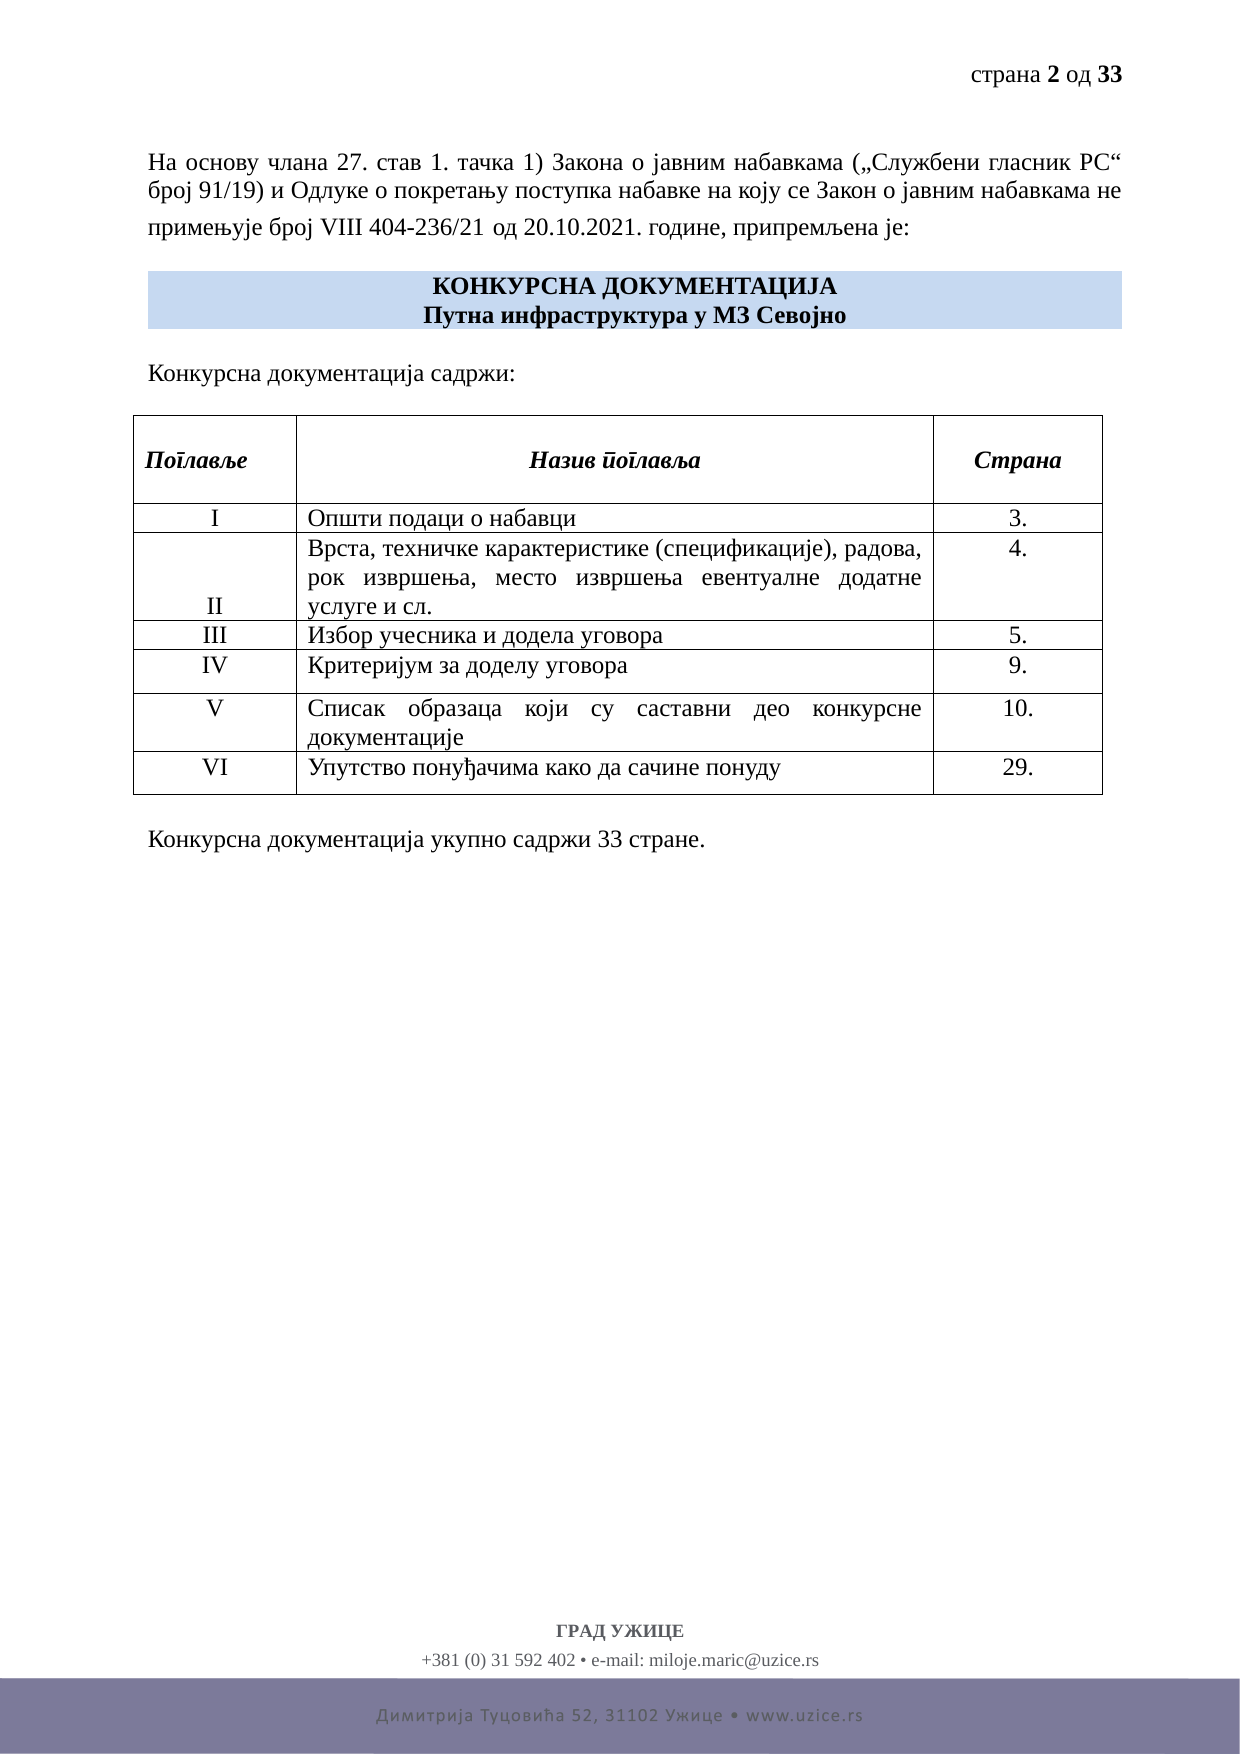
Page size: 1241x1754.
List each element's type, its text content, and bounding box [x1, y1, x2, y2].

table_header Назив поглавља [297, 416, 933, 502]
table_cell 4. [934, 533, 1102, 619]
table_cell 29. [934, 752, 1102, 794]
text Конкурсна документација укупно садржи 33 стране. [148, 824, 1122, 852]
table_cell VI [134, 752, 296, 794]
text На основу члана 27. став 1. тачка 1) Закона о јавним набавкама („Службени гласник РС“ број 91/19) и Одлуке о покретању поступка набавке на коју се Закон о јавним набавкама не примењује број VIII 404-236/21 од 20.10.2021. године, припремљена је: [148, 147, 1122, 243]
table_header Страна [934, 416, 1102, 502]
table_cell 9. [934, 650, 1102, 692]
table_cell Списак образаца који су саставни део конкурсне документације [297, 694, 933, 751]
table_cell Упутство понуђачима како да сачине понуду [297, 752, 933, 794]
table_cell IV [134, 650, 296, 692]
table_cell Избор учесника и додела уговора [297, 621, 933, 649]
table_header Поглавље [134, 416, 296, 502]
table_cell 10. [934, 694, 1102, 751]
table_cell III [134, 621, 296, 649]
table_cell Критеријум за доделу уговора [297, 650, 933, 692]
table_cell 3. [934, 504, 1102, 532]
table_cell 5. [934, 621, 1102, 649]
table_cell Општи подаци о набавци [297, 504, 933, 532]
text КОНКУРСНА ДОКУМЕНТАЦИЈА [148, 271, 1122, 300]
picture [0, 1677, 1240, 1754]
text Путна инфраструктура у МЗ Севојно [148, 300, 1122, 329]
table_cell Врста, техничке карактеристике (спецификације), радова, рок извршења, место извршења евентуалне додатне услуге и сл. [297, 533, 933, 619]
table_cell II [134, 533, 296, 619]
table_cell V [134, 694, 296, 751]
table_cell I [134, 504, 296, 532]
text Конкурсна документација садржи: [148, 358, 1122, 386]
